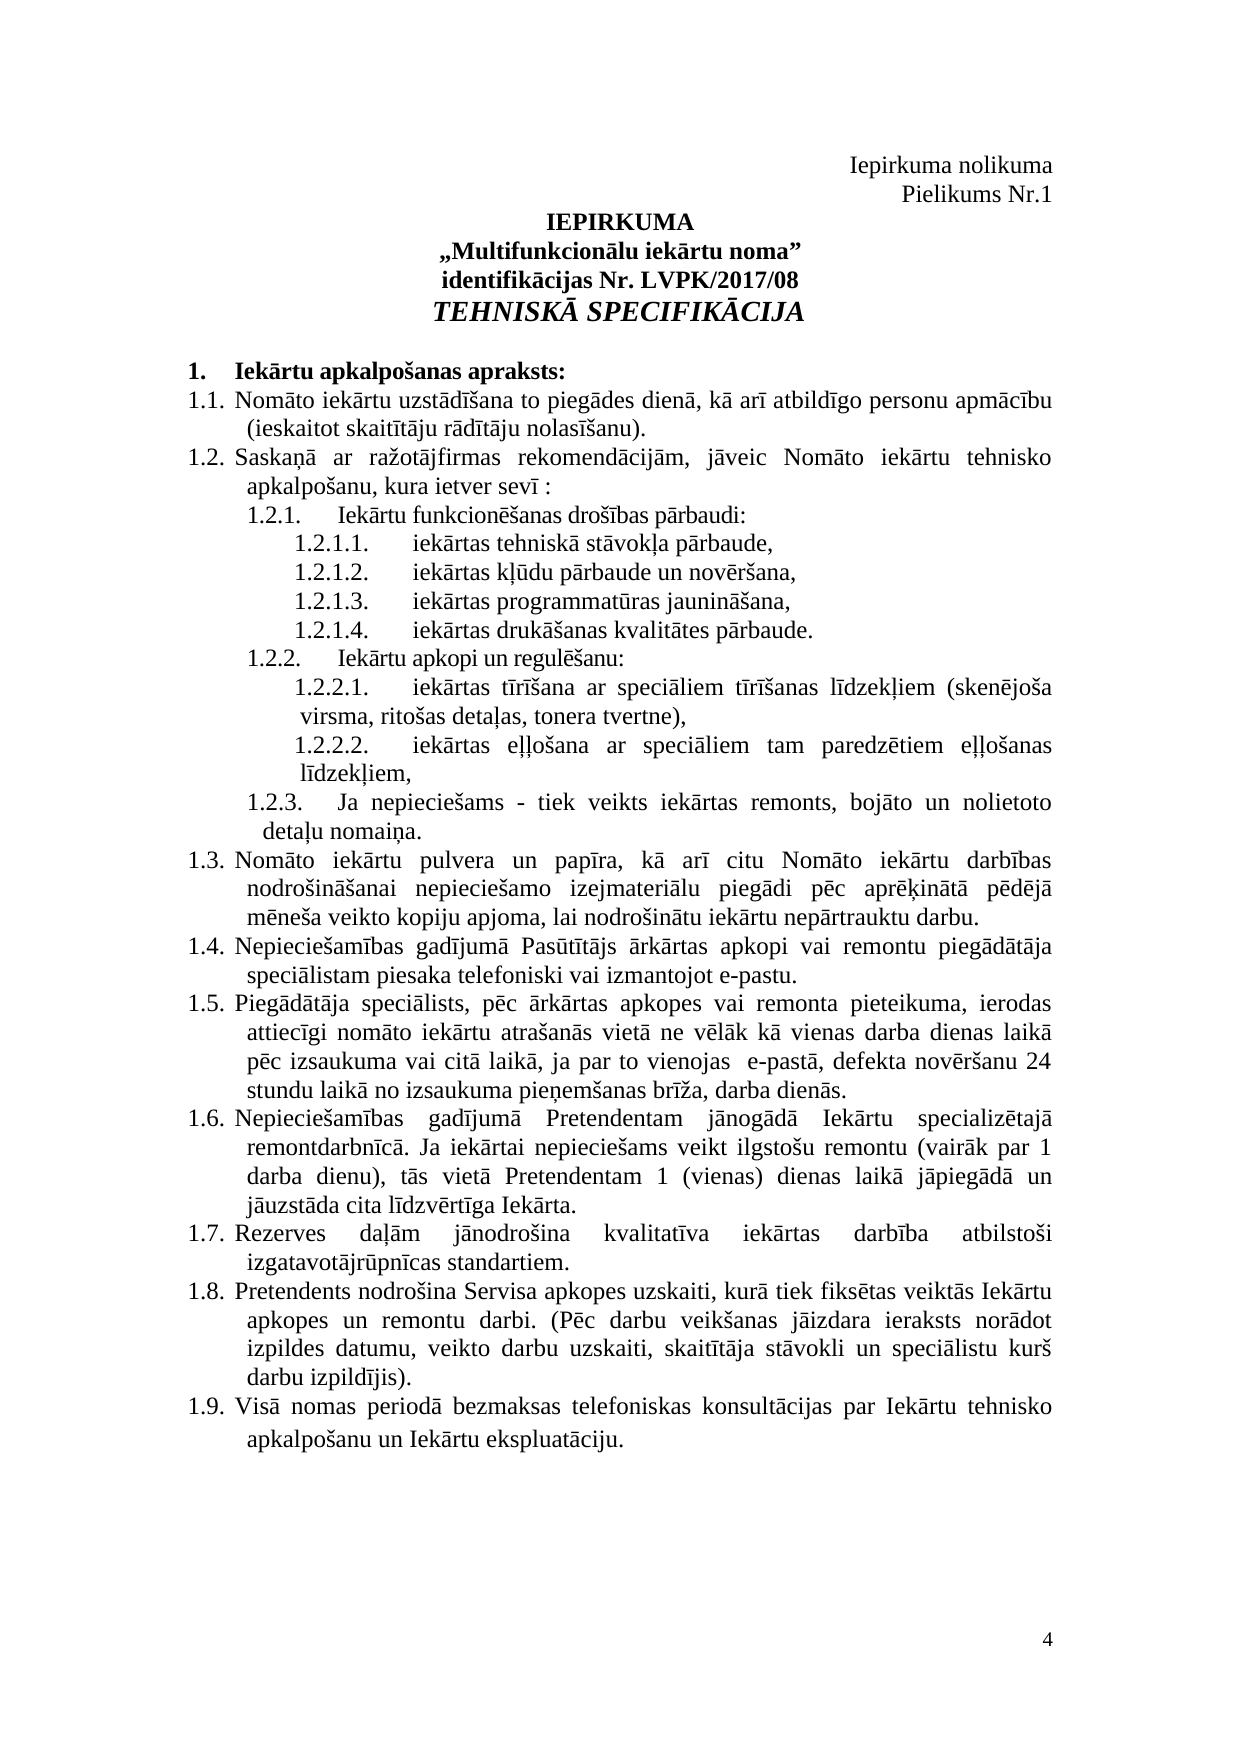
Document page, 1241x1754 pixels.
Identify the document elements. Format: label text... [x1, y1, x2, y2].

list Pretendents nodrošina Servisa apkopes uzskaiti, kurā tiek fiksētas veiktās Iekārtu apkopes un remontu darbi. (Pēc darbu veikšanas jāizdara ieraksts norādot izpildes datumu, veikto darbu uzskaiti, skaitītāja stāvokli un speciālistu kurš darbu izpildījis). [187, 1276, 1053, 1391]
list Saskaņā ar ražotājfirmas rekomendācijām, jāveic Nomāto iekārtu tehnisko apkalpošanu, kura ietver sevī : [187, 442, 1053, 500]
list Iekārtu apkalpošanas apraksts: [187, 356, 1053, 385]
list iekārtas drukāšanas kvalitātes pārbaude. [294, 615, 1053, 643]
list Nepieciešamības gadījumā Pasūtītājs ārkārtas apkopi vai remontu piegādātāja speciālistam piesaka telefoniski vai izmantojot e-pastu. [187, 931, 1053, 988]
text IEPIRKUMA [187, 207, 1053, 236]
list Ja nepieciešams - tiek veikts iekārtas remonts, bojāto un nolietoto detaļu nomaiņa. [247, 787, 1053, 845]
list Nomāto iekārtu uzstādīšana to piegādes dienā, kā arī atbildīgo personu apmācību (ieskaitot skaitītāju rādītāju nolasīšanu). [187, 385, 1053, 442]
list Piegādātāja speciālists, pēc ārkārtas apkopes vai remonta pieteikuma, ierodas attiecīgi nomāto iekārtu atrašanās vietā ne vēlāk kā vienas darba dienas laikā pēc izsaukuma vai citā laikā, ja par to vienojas e-pastā, defekta novēršanu 24 stundu laikā no izsaukuma pieņemšanas brīža, darba dienās. [187, 988, 1053, 1103]
text identifikācijas Nr. LVPK/2017/08 [187, 265, 1053, 294]
list Nomāto iekārtu pulvera un papīra, kā arī citu Nomāto iekārtu darbības nodrošināšanai nepieciešamo izejmateriālu piegādi pēc aprēķinātā pēdējā mēneša veikto kopiju apjoma, lai nodrošinātu iekārtu nepārtrauktu darbu. [187, 845, 1053, 931]
list Visā nomas periodā bezmaksas telefoniskas konsultācijas par Iekārtu tehnisko apkalpošanu un Iekārtu ekspluatāciju. [187, 1391, 1053, 1453]
text „Multifunkcionālu iekārtu noma” [187, 236, 1053, 265]
list iekārtas programmatūras jaunināšana, [294, 586, 1053, 615]
list iekārtas tīrīšana ar speciāliem tīrīšanas līdzekļiem (skenējoša virsma, ritošas detaļas, tonera tvertne), [294, 672, 1053, 730]
text Iepirkuma nolikuma [187, 150, 1053, 179]
list Iekārtu apkopi un regulēšanu: [247, 643, 1053, 672]
subtitle TEHNISKĀ SPECIFIKĀCIJA [187, 294, 1053, 327]
list iekārtas tehniskā stāvokļa pārbaude, [294, 528, 1053, 557]
text Pielikums Nr.1 [187, 179, 1053, 207]
list iekārtas kļūdu pārbaude un novēršana, [294, 557, 1053, 586]
list Rezerves daļām jānodrošina kvalitatīva iekārtas darbība atbilstoši izgatavotājrūpnīcas standartiem. [187, 1218, 1053, 1276]
list Nepieciešamības gadījumā Pretendentam jānogādā Iekārtu specializētajā remontdarbnīcā. Ja iekārtai nepieciešams veikt ilgstošu remontu (vairāk par 1 darba dienu), tās vietā Pretendentam 1 (vienas) dienas laikā jāpiegādā un jāuzstāda cita līdzvērtīga Iekārta. [187, 1103, 1053, 1218]
list iekārtas eļļošana ar speciāliem tam paredzētiem eļļošanas līdzekļiem, [294, 730, 1053, 787]
list Iekārtu funkcionēšanas drošības pārbaudi: [247, 500, 1053, 528]
